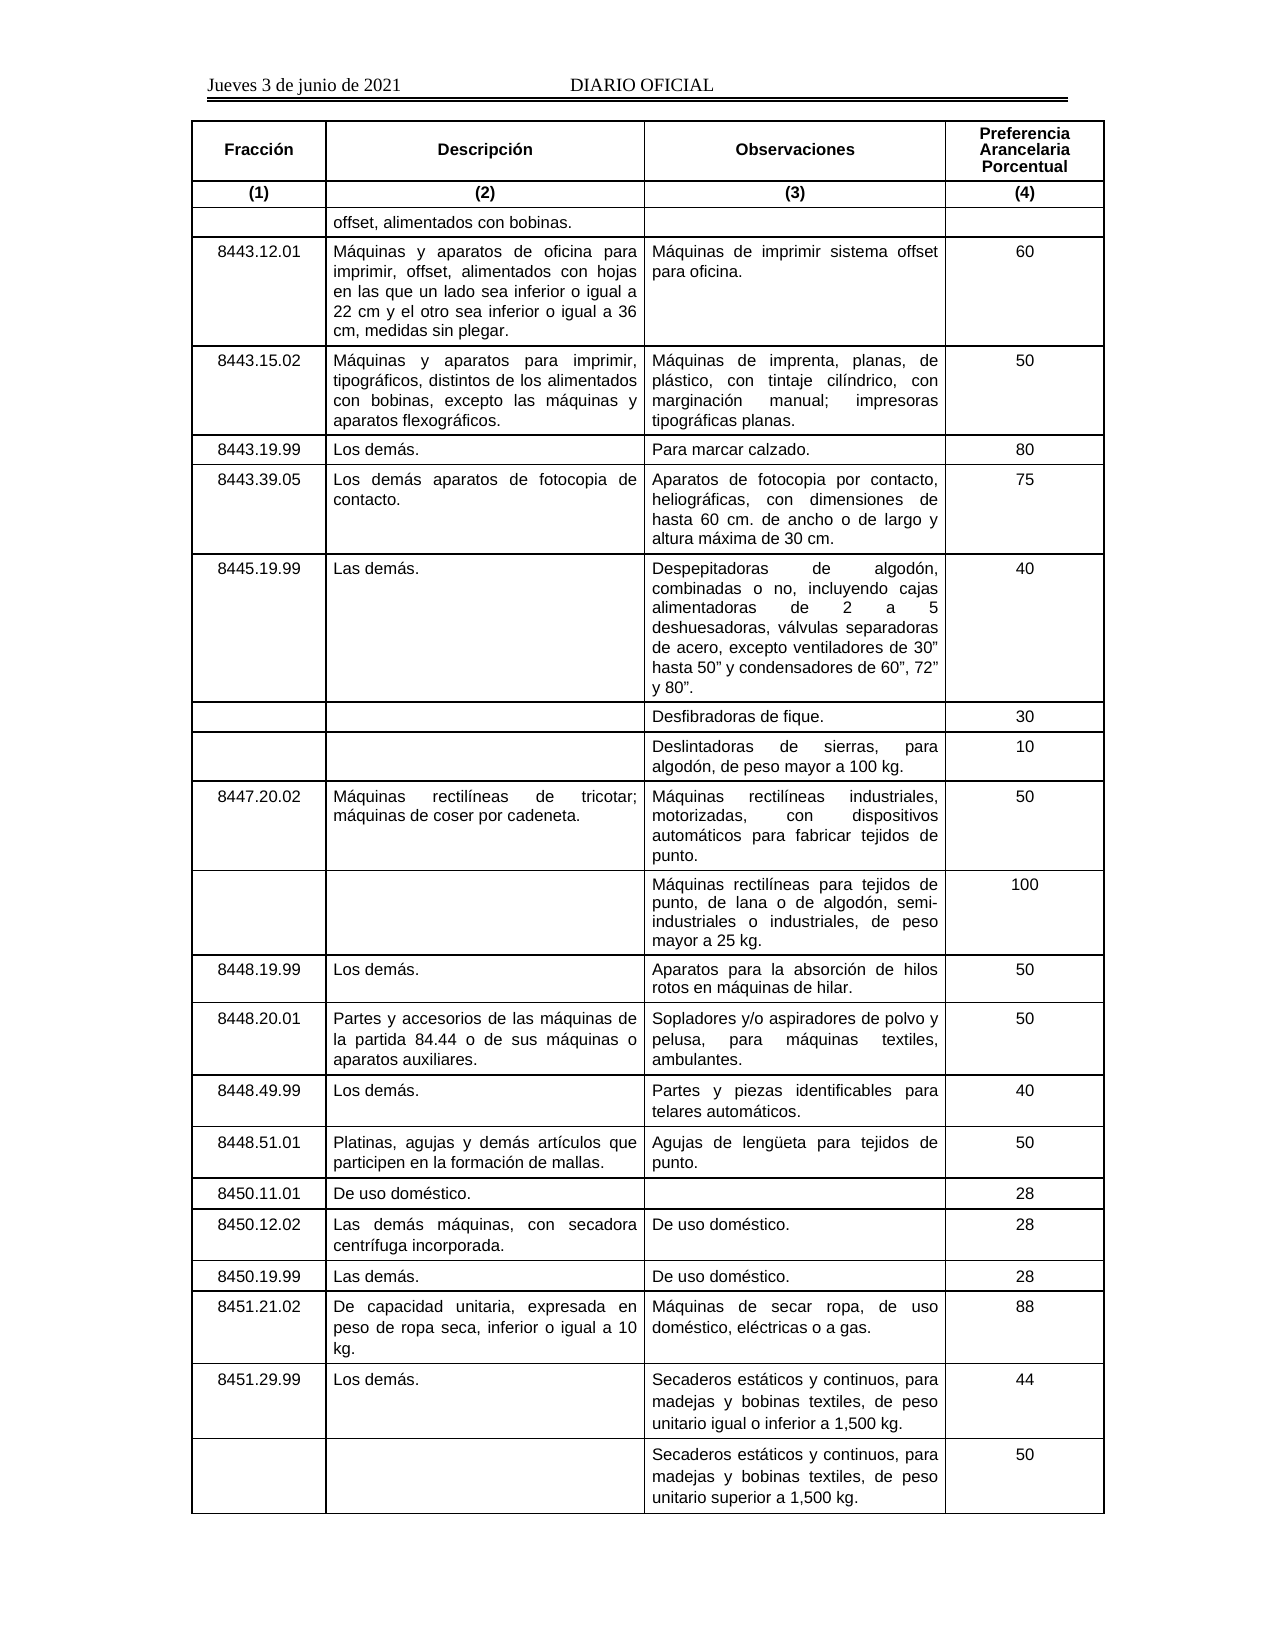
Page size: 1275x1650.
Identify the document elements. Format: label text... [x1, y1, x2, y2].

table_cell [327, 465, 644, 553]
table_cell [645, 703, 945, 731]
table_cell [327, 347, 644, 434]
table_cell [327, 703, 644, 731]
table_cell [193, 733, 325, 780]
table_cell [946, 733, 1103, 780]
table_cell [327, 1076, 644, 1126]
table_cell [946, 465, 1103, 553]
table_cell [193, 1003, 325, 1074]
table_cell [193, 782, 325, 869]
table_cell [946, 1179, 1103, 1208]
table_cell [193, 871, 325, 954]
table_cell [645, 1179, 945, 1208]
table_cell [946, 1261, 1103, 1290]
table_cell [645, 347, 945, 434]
table_cell (4) [946, 182, 1103, 206]
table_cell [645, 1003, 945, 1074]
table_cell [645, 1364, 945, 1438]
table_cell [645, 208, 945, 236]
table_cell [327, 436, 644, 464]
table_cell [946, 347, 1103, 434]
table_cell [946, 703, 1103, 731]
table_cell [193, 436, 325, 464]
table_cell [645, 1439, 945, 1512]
table_cell (2) [327, 182, 644, 206]
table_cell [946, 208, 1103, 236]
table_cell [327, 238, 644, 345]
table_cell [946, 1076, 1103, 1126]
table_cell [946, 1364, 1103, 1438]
table_header Fracción [193, 122, 325, 180]
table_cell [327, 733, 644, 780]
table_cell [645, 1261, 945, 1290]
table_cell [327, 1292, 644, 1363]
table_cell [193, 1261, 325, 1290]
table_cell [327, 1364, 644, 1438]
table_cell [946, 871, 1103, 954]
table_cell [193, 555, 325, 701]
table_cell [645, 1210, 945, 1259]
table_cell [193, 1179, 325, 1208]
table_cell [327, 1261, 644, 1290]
table_header Descripción [327, 122, 644, 180]
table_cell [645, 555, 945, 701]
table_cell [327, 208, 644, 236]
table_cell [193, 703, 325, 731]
table_header Preferencia Arancelaria Porcentual [946, 122, 1103, 180]
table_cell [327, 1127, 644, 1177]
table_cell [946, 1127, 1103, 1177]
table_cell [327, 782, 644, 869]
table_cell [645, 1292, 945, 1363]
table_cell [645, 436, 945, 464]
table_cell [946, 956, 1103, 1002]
table_cell (1) [193, 182, 325, 206]
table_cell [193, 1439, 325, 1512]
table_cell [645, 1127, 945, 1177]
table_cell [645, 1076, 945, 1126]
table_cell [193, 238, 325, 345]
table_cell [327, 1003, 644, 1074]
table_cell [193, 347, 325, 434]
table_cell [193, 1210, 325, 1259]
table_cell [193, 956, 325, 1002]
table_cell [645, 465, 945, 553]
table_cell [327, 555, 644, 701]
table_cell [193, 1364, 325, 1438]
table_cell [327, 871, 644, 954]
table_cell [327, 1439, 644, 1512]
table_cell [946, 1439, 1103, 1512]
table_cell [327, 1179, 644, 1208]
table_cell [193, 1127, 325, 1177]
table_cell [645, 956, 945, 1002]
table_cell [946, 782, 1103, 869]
table_header Observaciones [645, 122, 945, 180]
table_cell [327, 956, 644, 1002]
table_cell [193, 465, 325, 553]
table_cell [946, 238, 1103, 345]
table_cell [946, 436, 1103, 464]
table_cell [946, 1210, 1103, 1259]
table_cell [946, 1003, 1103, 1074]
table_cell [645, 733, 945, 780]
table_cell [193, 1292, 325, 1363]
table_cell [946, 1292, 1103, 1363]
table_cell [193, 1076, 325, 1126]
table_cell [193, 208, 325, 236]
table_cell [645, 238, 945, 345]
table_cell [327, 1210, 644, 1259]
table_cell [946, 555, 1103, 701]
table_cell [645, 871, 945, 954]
table_cell (3) [645, 182, 945, 206]
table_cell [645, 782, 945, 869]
